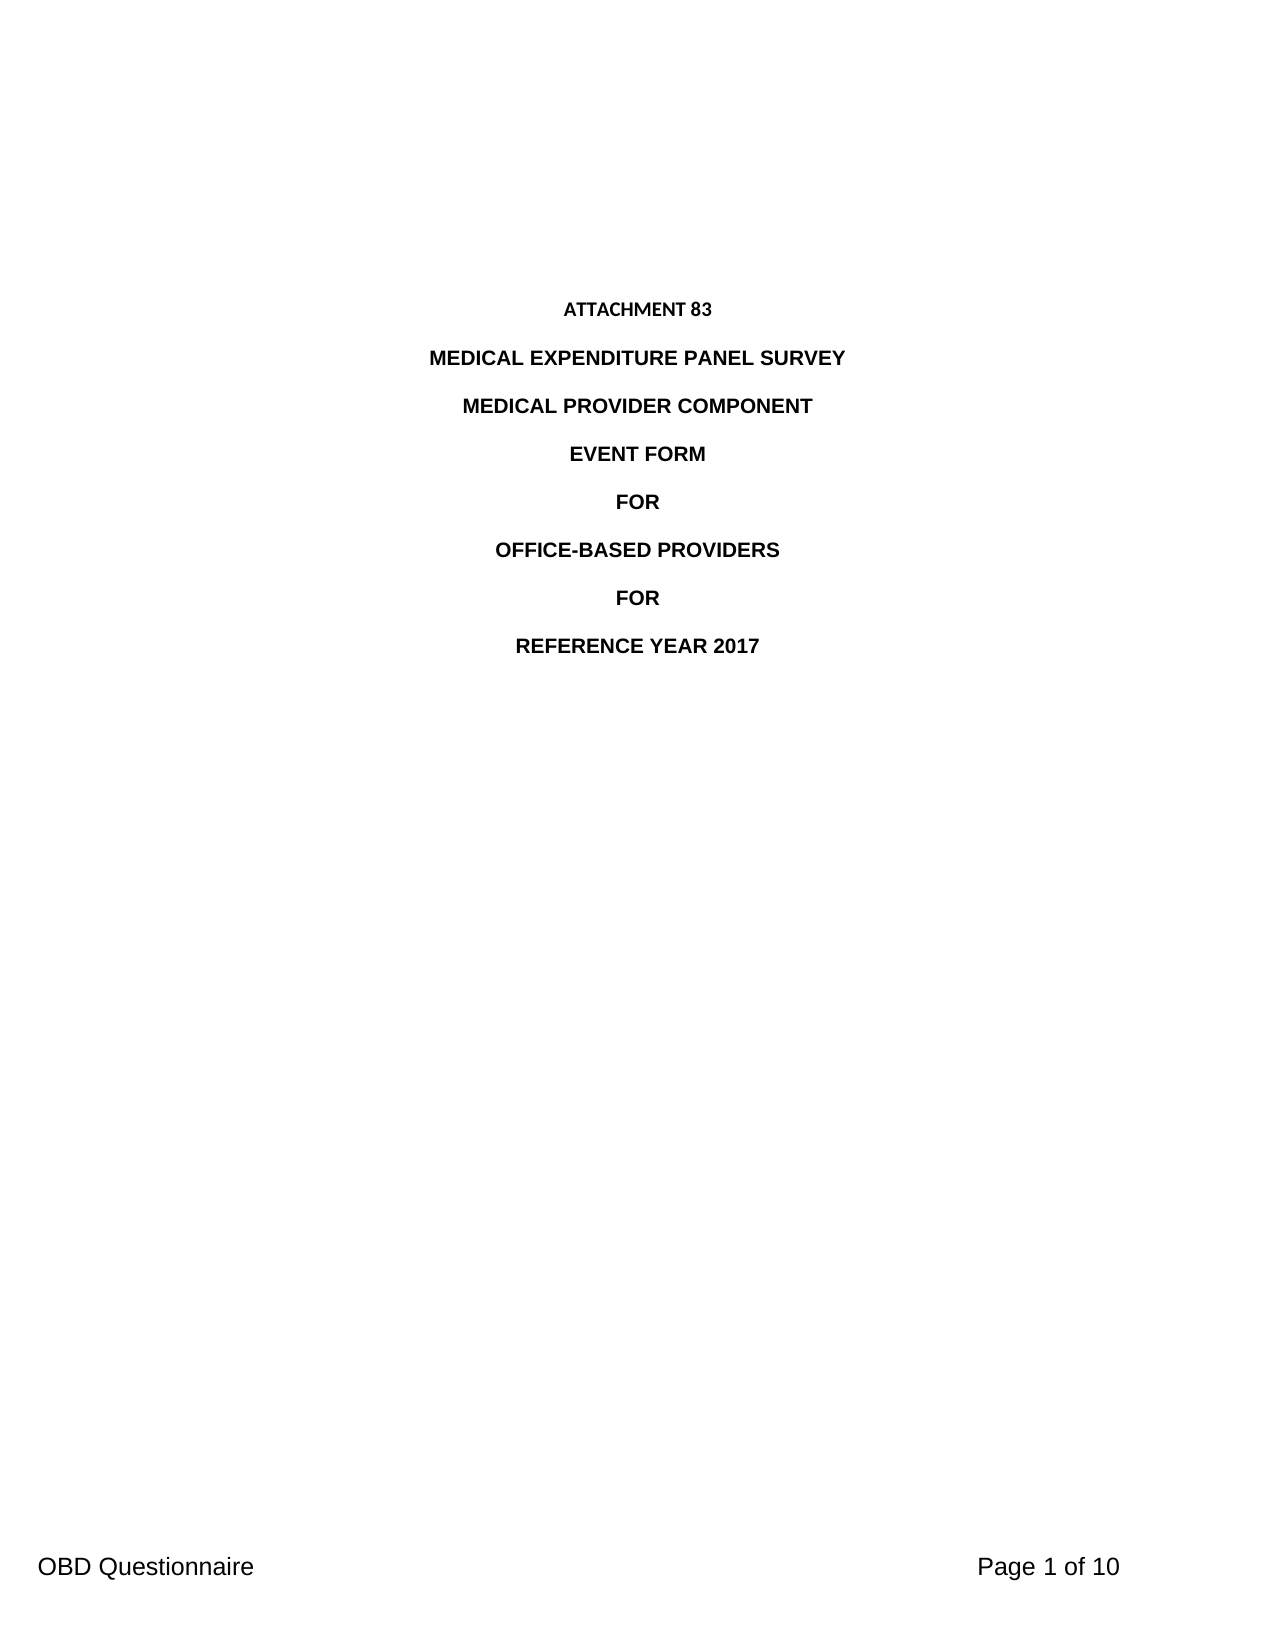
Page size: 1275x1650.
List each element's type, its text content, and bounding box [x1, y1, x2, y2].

text MEDICAL PROVIDER COMPONENT [37, 394, 1237, 418]
text for [37, 586, 1237, 609]
text FOR [37, 490, 1237, 514]
text EVENT FORM [37, 442, 1237, 466]
text REFERENCE YEAR 2017 [37, 633, 1237, 657]
text office-based providers [37, 538, 1237, 562]
text MEDICAL EXPENDITURE PANEL SURVEY [37, 346, 1237, 370]
text Attachment 83 [37, 297, 1237, 322]
